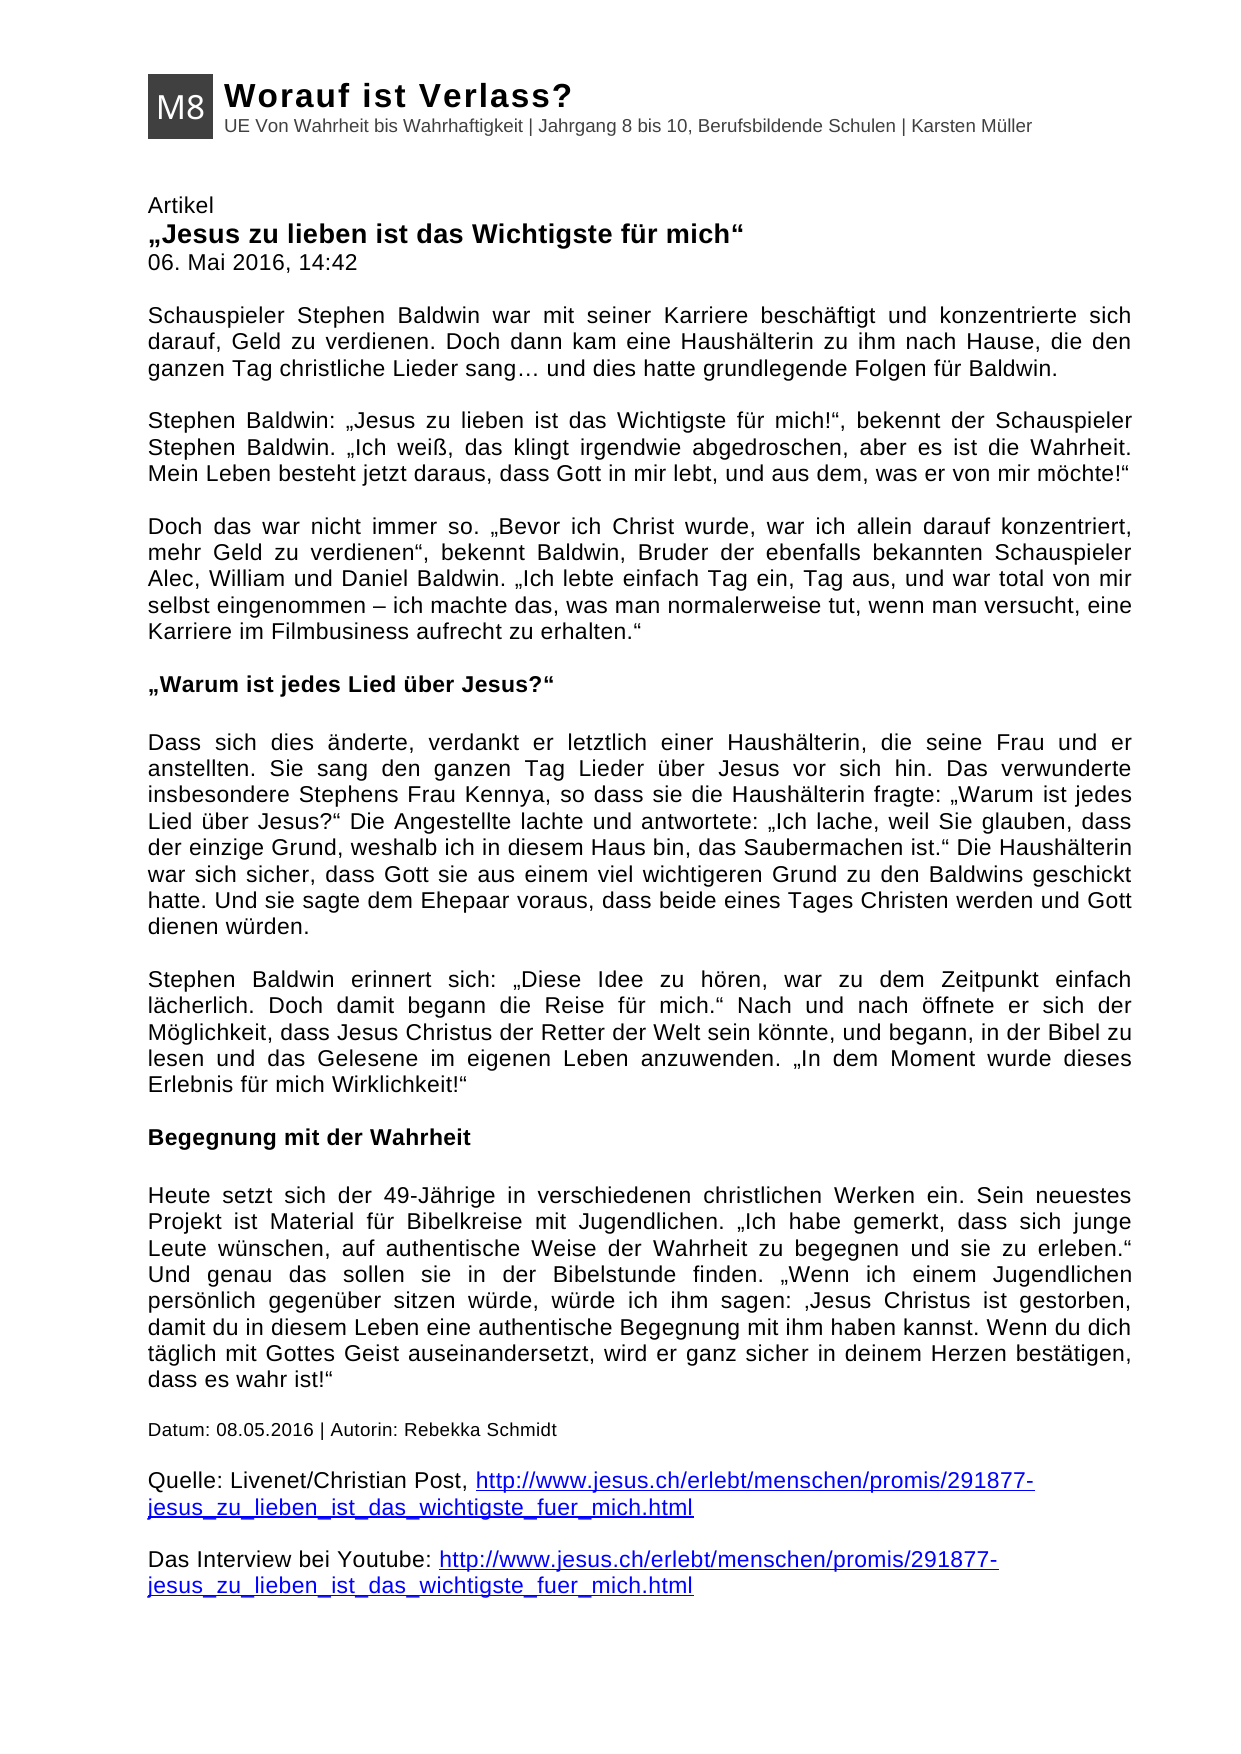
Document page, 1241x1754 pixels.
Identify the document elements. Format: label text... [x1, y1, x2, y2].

subtitle Begegnung mit der Wahrheit [148, 1124, 1134, 1150]
text Quelle: Livenet/Christian Post, http://www.jesus.ch/erlebt/menschen/promis/291877-jesus_zu_lieben_ist_das_wichtigste_fuer_mich.html [148, 1467, 1134, 1520]
text Artikel [148, 192, 1134, 218]
text Heute setzt sich der 49-Jährige in verschiedenen christlichen Werken ein. Sein neuestes Projekt ist Material für Bibelkreise mit Jugendlichen. „Ich habe gemerkt, dass sich junge Leute wünschen, auf authentische Weise der Wahrheit zu begegnen und sie zu erleben.“ Und genau das sollen sie in der Bibelstunde finden. „Wenn ich einem Jugendlichen persönlich gegenüber sitzen würde, würde ich ihm sagen: ‚Jesus Christus ist gestorben, damit du in diesem Leben eine authentische Begegnung mit ihm haben kannst. Wenn du dich täglich mit Gottes Geist auseinandersetzt, wird er ganz sicher in deinem Herzen bestätigen, dass es wahr ist!“ [148, 1182, 1134, 1393]
text Das Interview bei Youtube: http://www.jesus.ch/erlebt/menschen/promis/291877-jesus_zu_lieben_ist_das_wichtigste_fuer_mich.html [148, 1546, 1134, 1599]
text Schauspieler Stephen Baldwin war mit seiner Karriere beschäftigt und konzentrierte sich darauf, Geld zu verdienen. Doch dann kam eine Haushälterin zu ihm nach Hause, die den ganzen Tag christliche Lieder sang… und dies hatte grundlegende Folgen für Baldwin. [148, 302, 1134, 381]
text „Jesus zu lieben ist das Wichtigste für mich“ [148, 218, 1134, 249]
text Stephen Baldwin: „Jesus zu lieben ist das Wichtigste für mich!“, bekennt der Schauspieler Stephen Baldwin. „Ich weiß, das klingt irgendwie abgedroschen, aber es ist die Wahrheit. Mein Leben besteht jetzt daraus, dass Gott in mir lebt, und aus dem, was er von mir möchte!“ [148, 407, 1134, 486]
subtitle „Warum ist jedes Lied über Jesus?“ [148, 671, 1134, 697]
text Doch das war nicht immer so. „Bevor ich Christ wurde, war ich allein darauf konzentriert, mehr Geld zu verdienen“, bekennt Baldwin, Bruder der ebenfalls bekannten Schauspieler Alec, William und Daniel Baldwin. „Ich lebte einfach Tag ein, Tag aus, und war total von mir selbst eingenommen – ich machte das, was man normalerweise tut, wenn man versucht, eine Karriere im Filmbusiness aufrecht zu erhalten.“ [148, 513, 1134, 644]
text Dass sich dies änderte, verdankt er letztlich einer Haushälterin, die seine Frau und er anstellten. Sie sang den ganzen Tag Lieder über Jesus vor sich hin. Das verwunderte insbesondere Stephens Frau Kennya, so dass sie die Haushälterin fragte: „Warum ist jedes Lied über Jesus?“ Die Angestellte lachte und antwortete: „Ich lache, weil Sie glauben, dass der einzige Grund, weshalb ich in diesem Haus bin, das Saubermachen ist.“ Die Haushälterin war sich sicher, dass Gott sie aus einem viel wichtigeren Grund zu den Baldwins geschickt hatte. Und sie sagte dem Ehepaar voraus, dass beide eines Tages Christen werden und Gott dienen würden. [148, 729, 1134, 939]
text Stephen Baldwin erinnert sich: „Diese Idee zu hören, war zu dem Zeitpunkt einfach lächerlich. Doch damit begann die Reise für mich.“ Nach und nach öffnete er sich der Möglichkeit, dass Jesus Christus der Retter der Welt sein könnte, und begann, in der Bibel zu lesen und das Gelesene im eigenen Leben anzuwenden. „In dem Moment wurde dieses Erlebnis für mich Wirklichkeit!“ [148, 966, 1134, 1098]
text 06. Mai 2016, 14:42 [148, 249, 1134, 276]
text Datum: 08.05.2016 | Autorin: Rebekka Schmidt [148, 1419, 1134, 1441]
